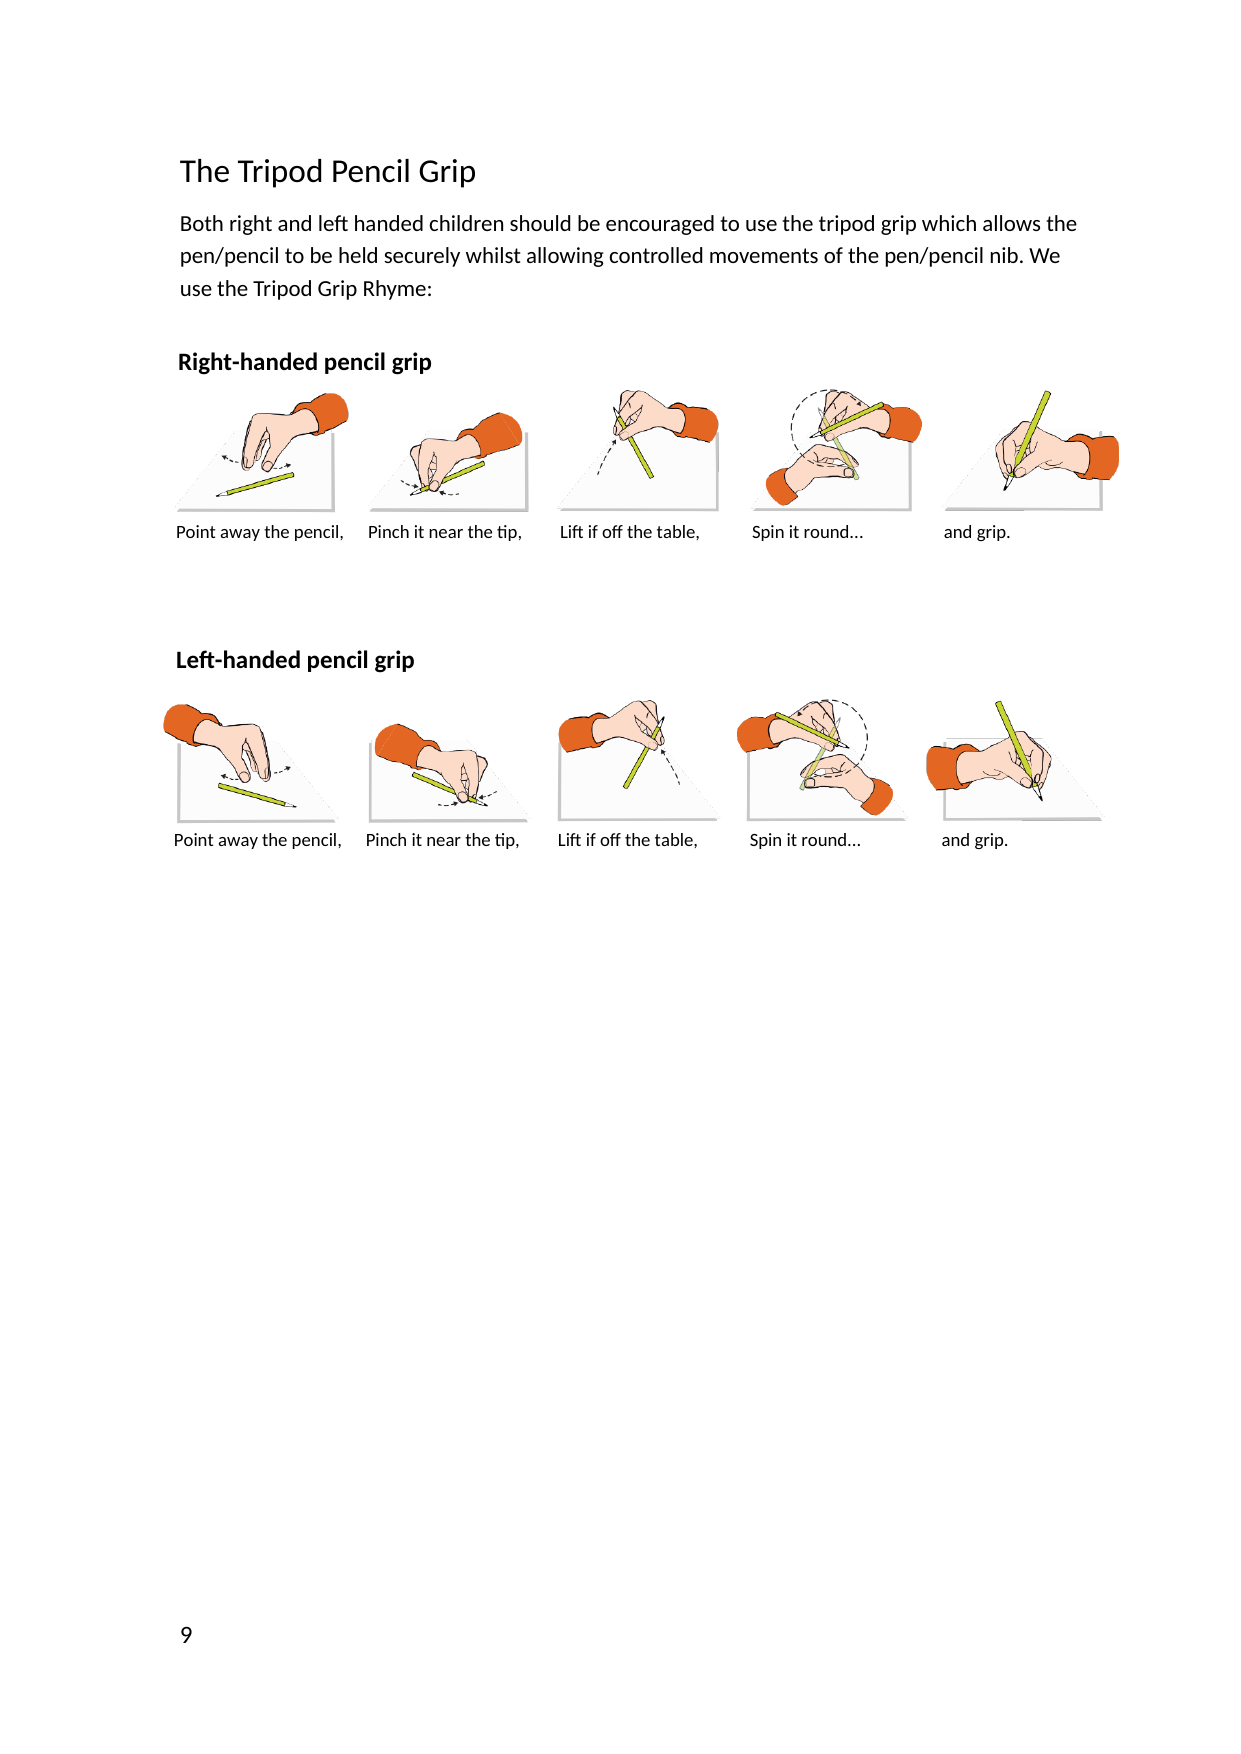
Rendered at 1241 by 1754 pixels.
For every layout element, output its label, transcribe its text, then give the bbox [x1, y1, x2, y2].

text Both right and left handed children should be encouraged to use the tripod grip which allows the pen/pencil to be held securely whilst allowing controlled movements of the pen/pencil nib. We use the Tripod Grip Rhyme: [179, 209, 1090, 302]
picture [543, 374, 733, 524]
picture [354, 684, 916, 837]
picture [918, 684, 1109, 834]
picture [742, 374, 933, 524]
picture [937, 374, 1127, 524]
picture [154, 687, 345, 837]
picture [167, 376, 542, 526]
text The Tripod Pencil Grip [179, 150, 1090, 191]
